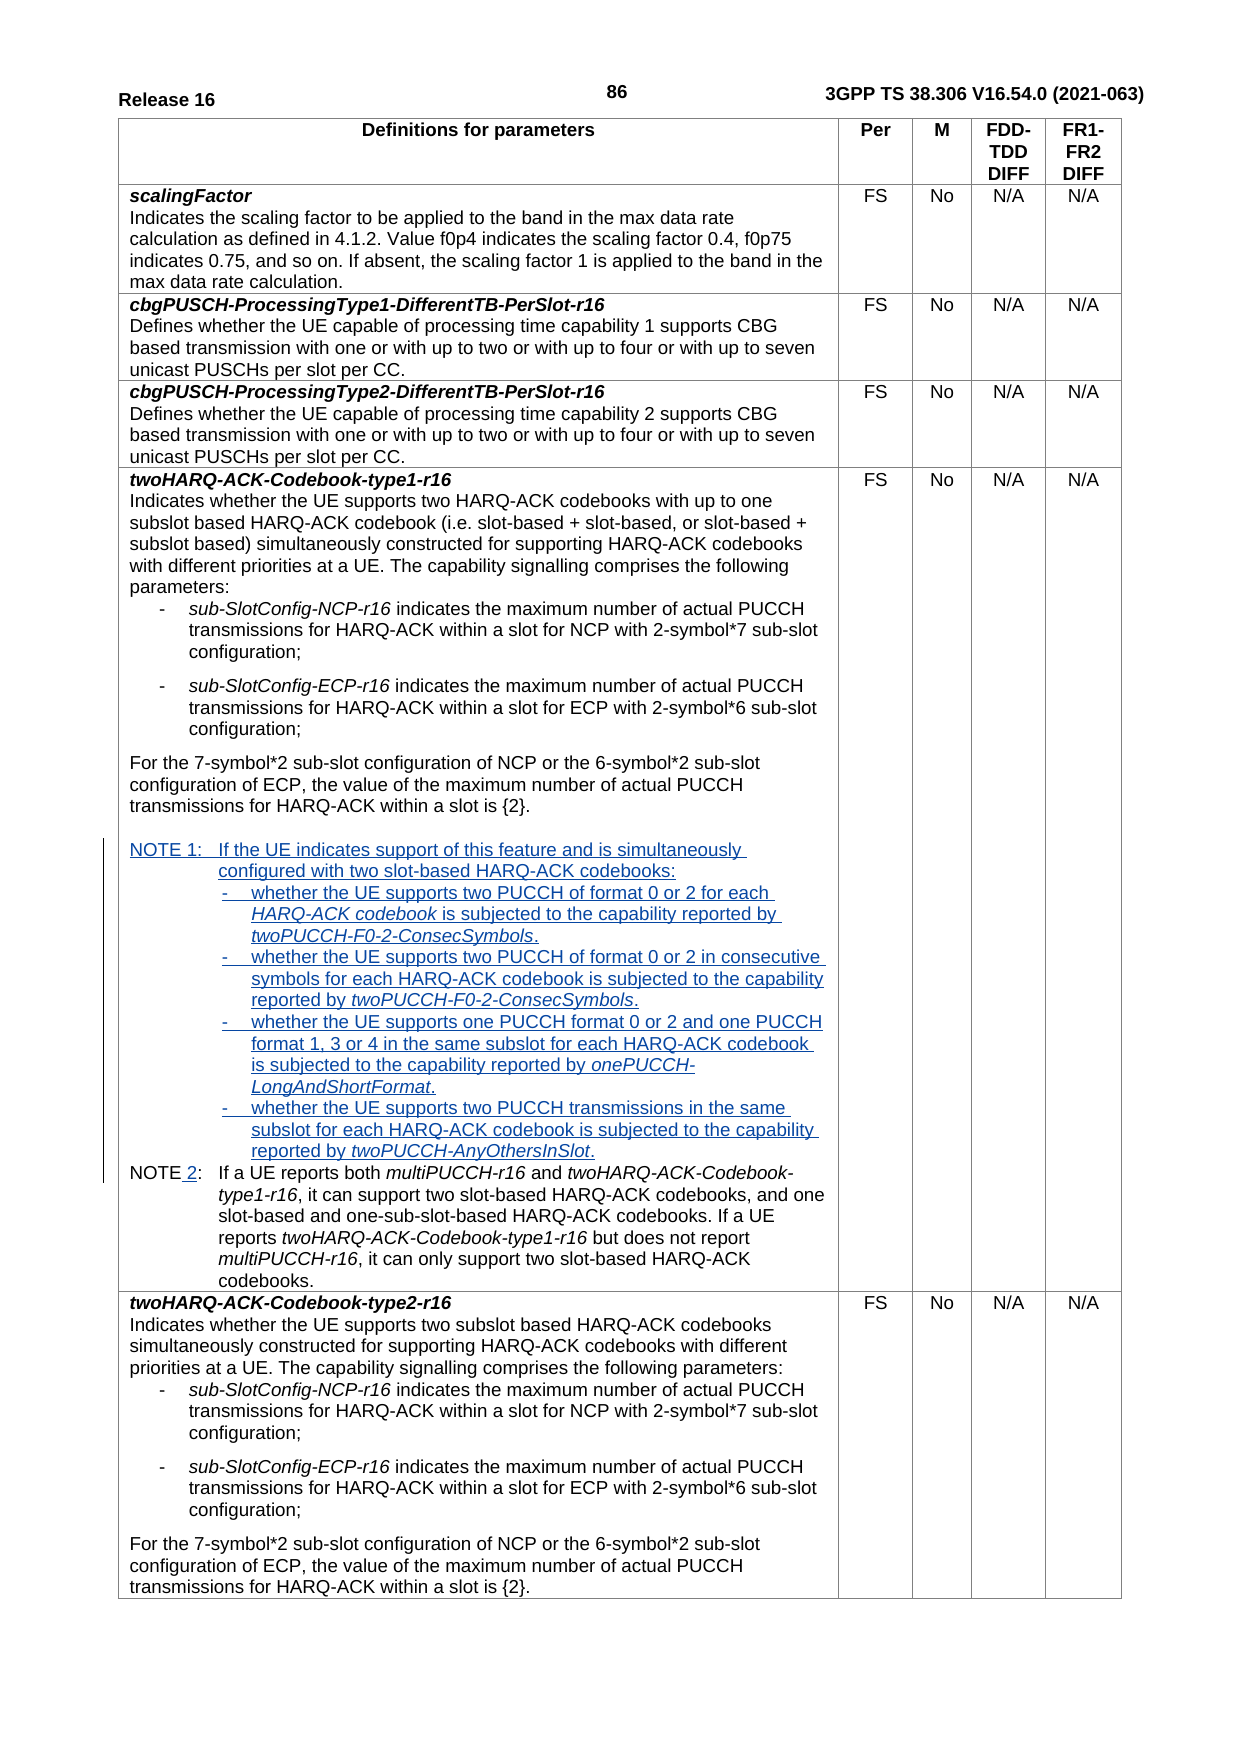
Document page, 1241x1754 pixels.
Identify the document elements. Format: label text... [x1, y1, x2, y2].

table_cell N/A [972, 381, 1045, 467]
table_cell No [913, 185, 971, 293]
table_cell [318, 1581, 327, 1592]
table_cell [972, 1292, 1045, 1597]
table_header FDD-TDD DIFF [972, 119, 1045, 184]
table_cell No [913, 381, 971, 467]
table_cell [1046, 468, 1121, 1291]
table_cell cbgPUSCH-ProcessingType2-DifferentTB-PerSlot-r16 Defines whether the UE capable of processing time capability 2 supports CBG based transmission with one or with up to two or with up to four or with up to seven unicast PUSCHs per slot per CC. [119, 381, 838, 467]
table_cell FS [839, 185, 912, 293]
table_header M [913, 119, 971, 184]
table_cell FS [839, 294, 912, 380]
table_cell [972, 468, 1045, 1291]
table_cell N/A [1046, 294, 1121, 380]
table_cell N/A [1046, 185, 1121, 293]
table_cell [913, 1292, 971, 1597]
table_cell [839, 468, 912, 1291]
table_cell N/A [972, 185, 1045, 293]
table_cell FS [839, 381, 912, 467]
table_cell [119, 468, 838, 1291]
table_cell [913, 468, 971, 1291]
table_cell N/A [972, 294, 1045, 380]
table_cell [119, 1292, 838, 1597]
table_cell scalingFactor Indicates the scaling factor to be applied to the band in the max data rate calculation as defined in 4.1.2. Value f0p4 indicates the scaling factor 0.4, f0p75 indicates 0.75, and so on. If absent, the scaling factor 1 is applied to the band in the max data rate calculation. [119, 185, 838, 293]
table_cell No [913, 294, 971, 380]
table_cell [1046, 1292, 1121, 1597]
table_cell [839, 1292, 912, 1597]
table_header Per [839, 119, 912, 184]
table_cell N/A [1046, 381, 1121, 467]
table_header FR1-FR2 DIFF [1046, 119, 1121, 184]
table_header Definitions for parameters [119, 119, 838, 184]
table_cell cbgPUSCH-ProcessingType1-DifferentTB-PerSlot-r16 Defines whether the UE capable of processing time capability 1 supports CBG based transmission with one or with up to two or with up to four or with up to seven unicast PUSCHs per slot per CC. [119, 294, 838, 380]
